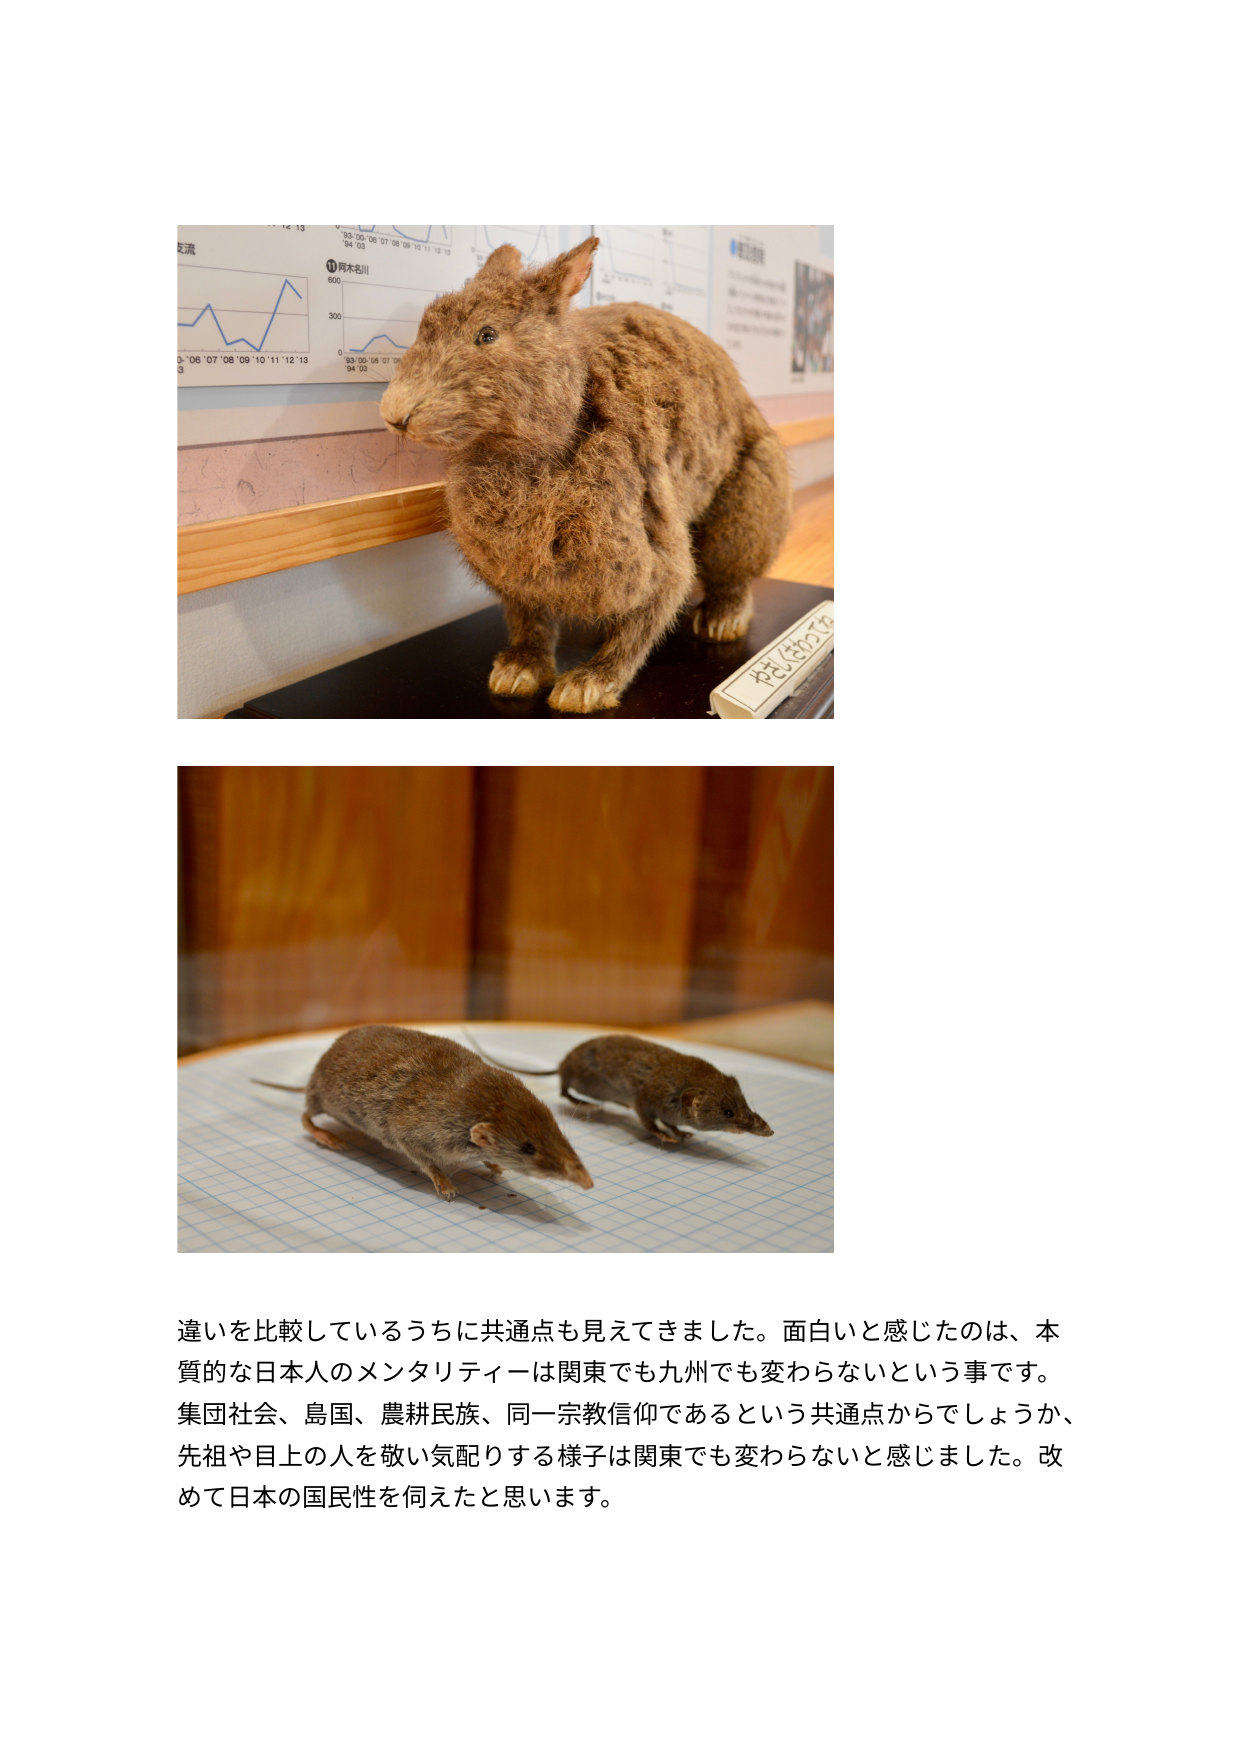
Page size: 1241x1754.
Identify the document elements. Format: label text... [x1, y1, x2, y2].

picture [177, 225, 834, 719]
text 違いを比較しているうちに共通点も見えてきました。面白いと感じたのは、本質的な日本人のメンタリティーは関東でも九州でも変わらないという事です。集団社会、島国、農耕民族、同一宗教信仰であるという共通点からでしょうか、先祖や目上の人を敬い気配りする様子は関東でも変わらないと感じました。改めて日本の国民性を伺えたと思います。 [177, 1308, 1063, 1517]
picture [177, 766, 834, 1253]
